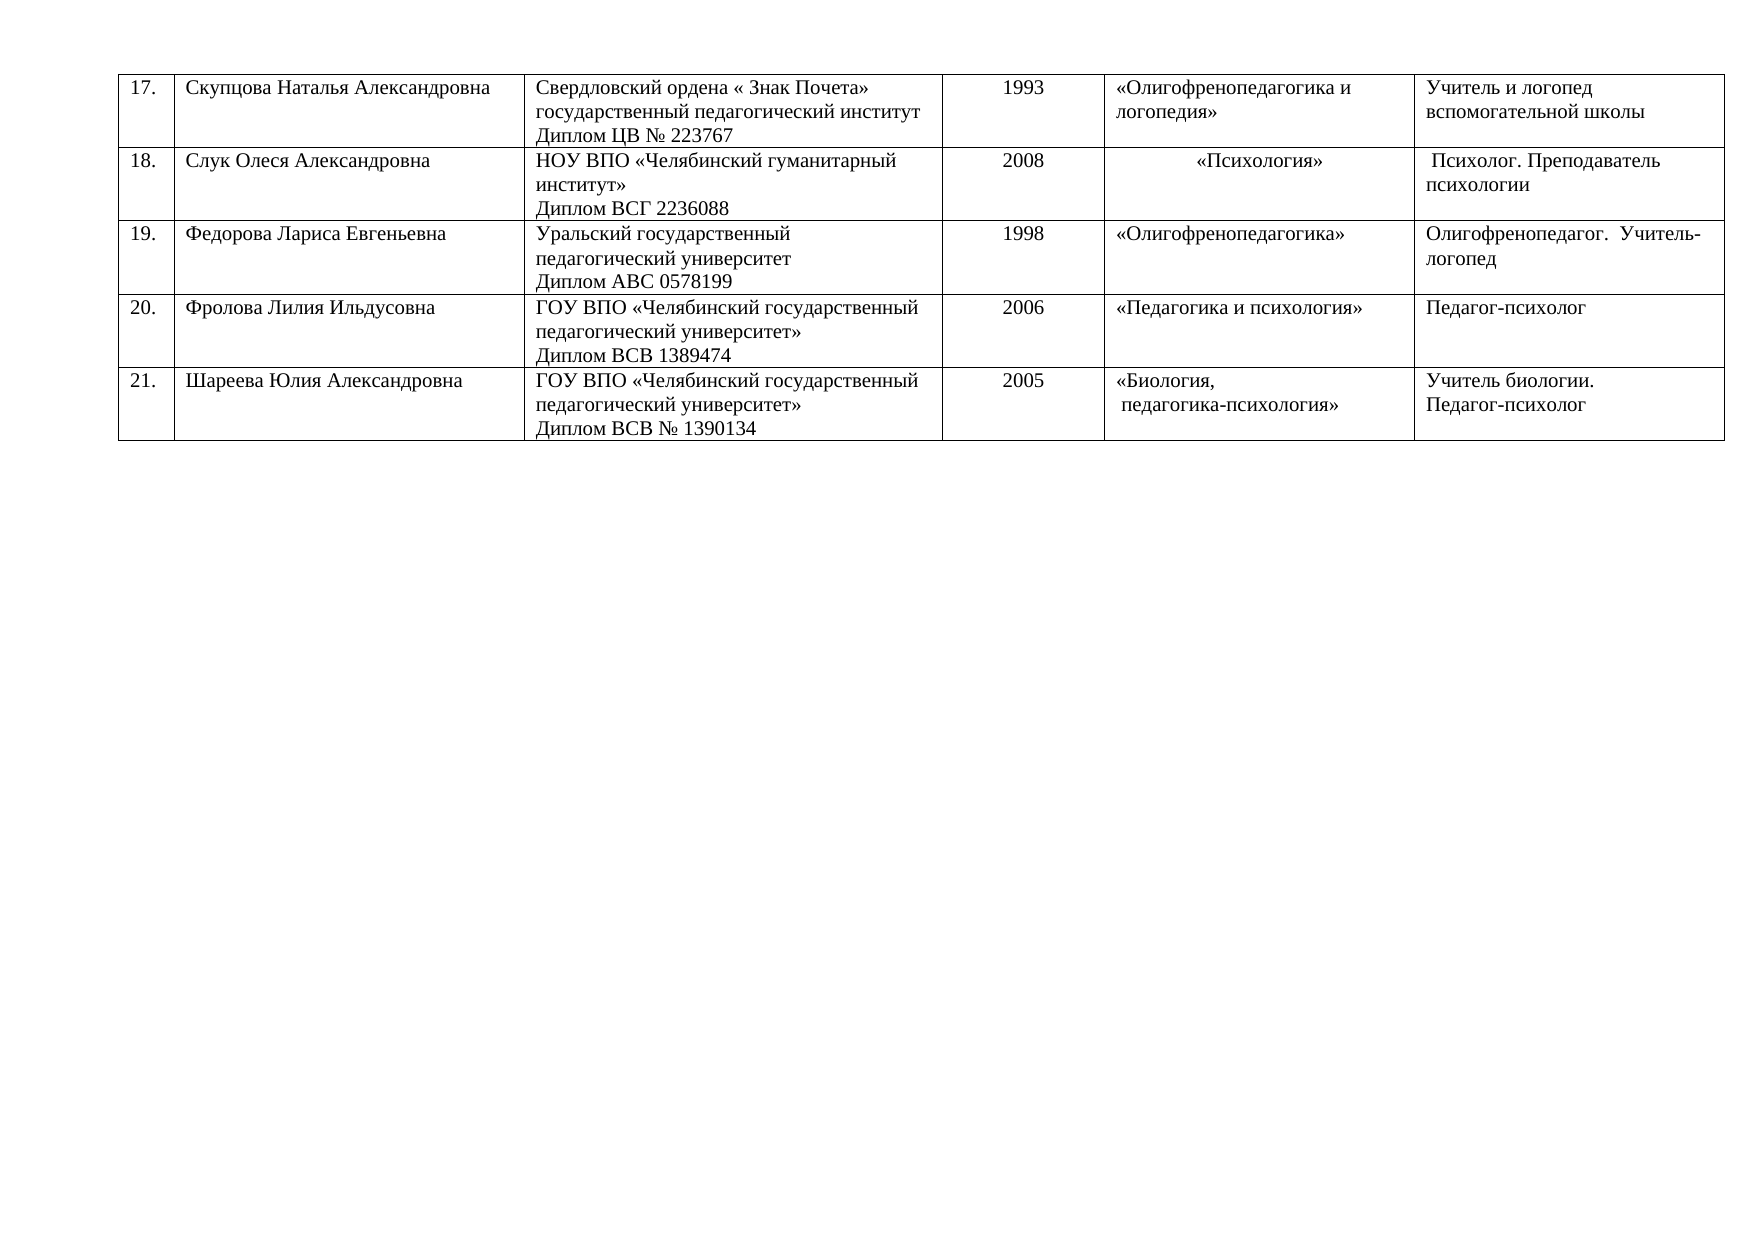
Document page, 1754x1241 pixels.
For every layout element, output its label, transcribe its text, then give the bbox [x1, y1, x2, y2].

table_cell Олигофренопедагог. Учитель-логопед [1415, 221, 1724, 293]
table_cell 2006 [943, 295, 1104, 367]
table_cell Свердловский ордена « Знак Почета» государственный педагогический институт Диплом ЦВ № 223767 [525, 75, 942, 147]
table_cell ГОУ ВПО «Челябинский государственный педагогический университет» Диплом ВСВ № 1390134 [525, 368, 942, 440]
table_cell 19. [119, 221, 174, 293]
table_cell 20. [119, 295, 174, 367]
table_cell Учитель и логопед вспомогательной школы [1415, 75, 1724, 147]
table_cell «Психология» [1105, 148, 1414, 220]
table_cell ГОУ ВПО «Челябинский государственный педагогический университет» Диплом ВСВ 1389474 [525, 295, 942, 367]
table_cell Учитель биологии. Педагог-психолог [1415, 368, 1724, 440]
table_cell 2005 [943, 368, 1104, 440]
table_cell Слук Олеся Александровна [175, 148, 524, 220]
table_cell «Педагогика и психология» [1105, 295, 1414, 367]
table_cell 17. [119, 75, 174, 147]
table_cell Педагог-психолог [1415, 295, 1724, 367]
table_cell 1998 [943, 221, 1104, 293]
table_cell Психолог. Преподаватель психологии [1415, 148, 1724, 220]
table_cell 21. [119, 368, 174, 440]
table_cell Уральский государственный педагогический университет Диплом АВС 0578199 [525, 221, 942, 293]
table_cell Скупцова Наталья Александровна [175, 75, 524, 147]
table_cell НОУ ВПО «Челябинский гуманитарный институт» Диплом ВСГ 2236088 [525, 148, 942, 220]
table_cell 18. [119, 148, 174, 220]
table_cell 2008 [943, 148, 1104, 220]
table_cell «Олигофренопедагогика и логопедия» [1105, 75, 1414, 147]
table_cell 1993 [943, 75, 1104, 147]
table_cell «Биология, педагогика-психология» [1105, 368, 1414, 440]
table_cell Федорова Лариса Евгеньевна [175, 221, 524, 293]
table_cell Фролова Лилия Ильдусовна [175, 295, 524, 367]
table_cell Шареева Юлия Александровна [175, 368, 524, 440]
table_cell «Олигофренопедагогика» [1105, 221, 1414, 293]
